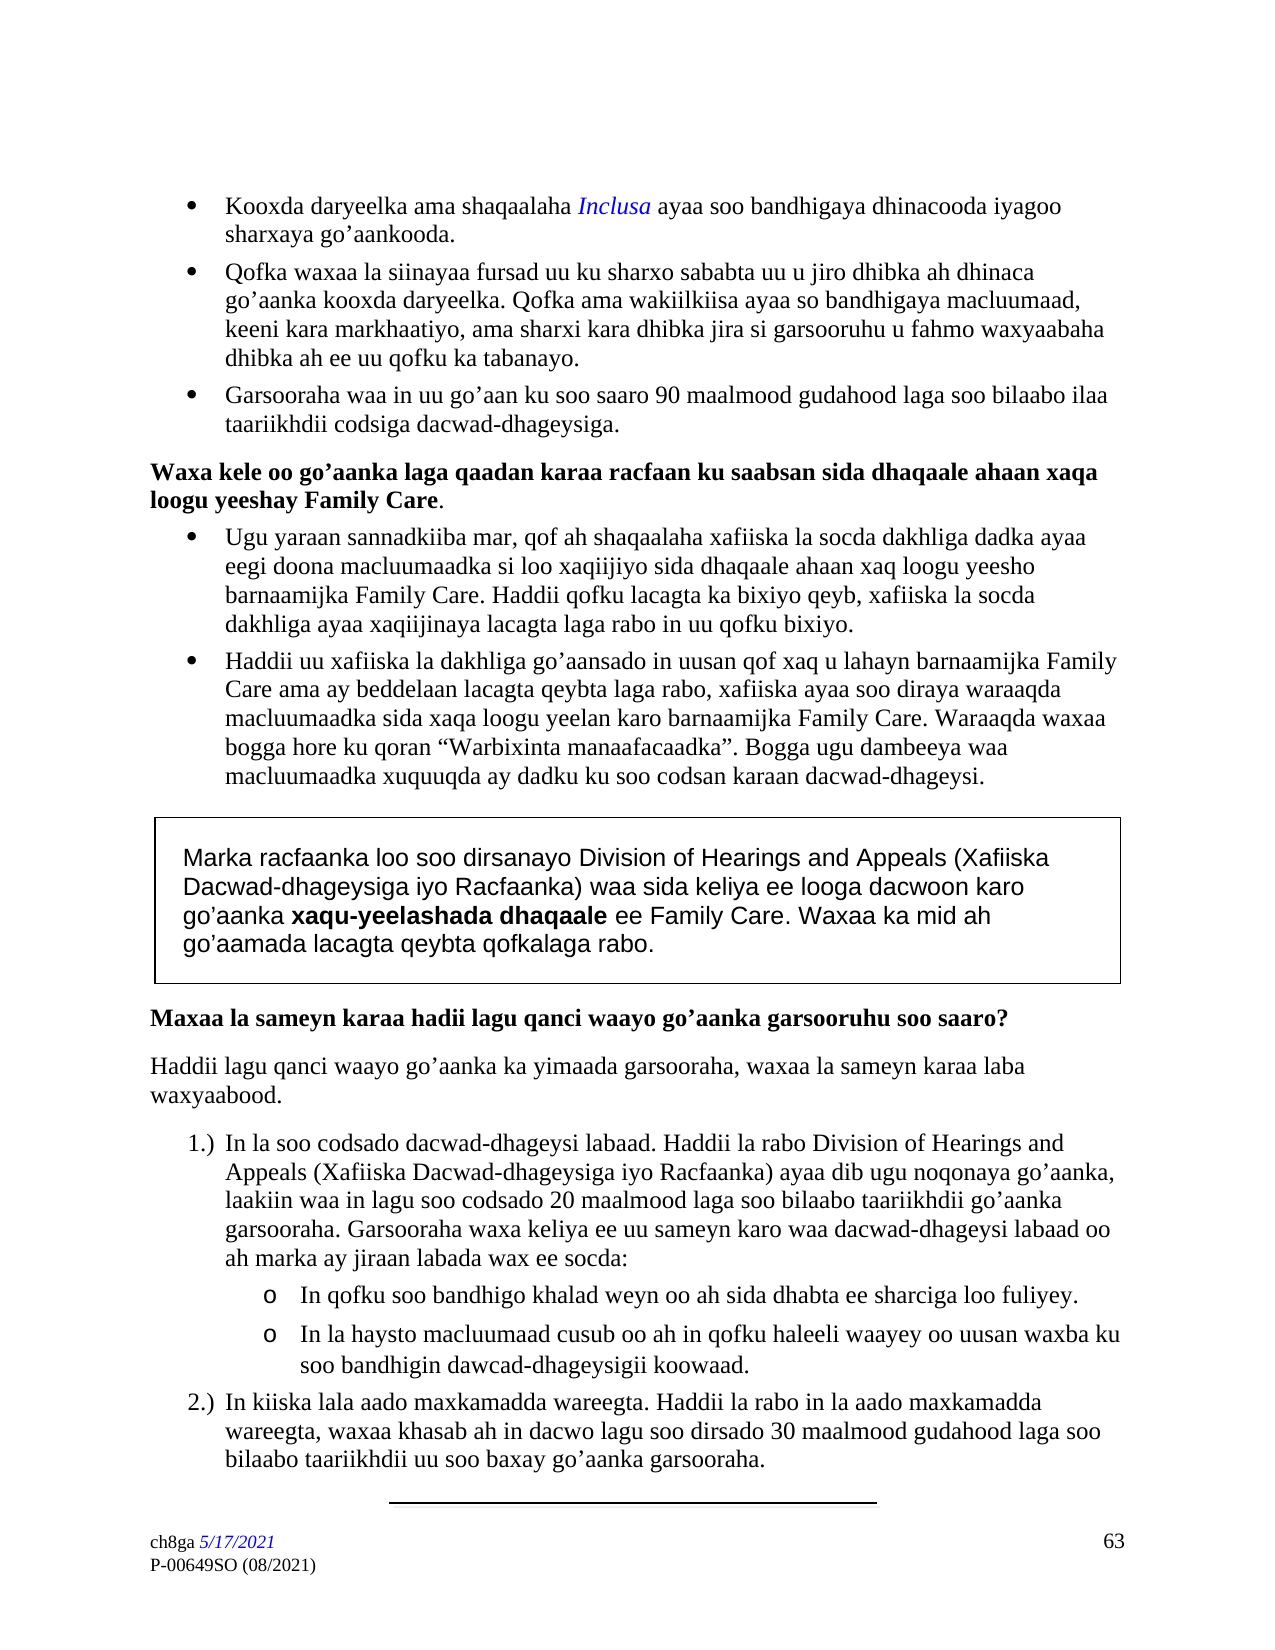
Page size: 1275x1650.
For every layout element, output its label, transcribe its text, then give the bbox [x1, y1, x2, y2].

list In kiiska lala aado maxkamadda wareegta. Haddii la rabo in la aado maxkamadda wareegta, waxaa khasab ah in dacwo lagu soo dirsado 30 maalmood gudahood laga soo bilaabo taariikhdii uu soo baxay go’aanka garsooraha. [187, 1387, 1125, 1473]
list In la soo codsado dacwad-dhageysi labaad. Haddii la rabo Division of Hearings and Appeals (Xafiiska Dacwad-dhageysiga iyo Racfaanka) ayaa dib ugu noqonaya go’aanka, laakiin waa in lagu soo codsado 20 maalmood laga soo bilaabo taariikhdii go’aanka garsooraha. Garsooraha waxa keliya ee uu sameyn karo waa dacwad-dhageysi labaad oo ah marka ay jiraan labada wax ee socda: [187, 1128, 1125, 1272]
list Qofka waxaa la siinayaa fursad uu ku sharxo sababta uu u jiro dhibka ah dhinaca go’aanka kooxda daryeelka. Qofka ama wakiilkiisa ayaa so bandhigaya macluumaad, keeni kara markhaatiyo, ama sharxi kara dhibka jira si garsooruhu u fahmo waxyaabaha dhibka ah ee uu qofku ka tabanayo. [187, 257, 1125, 372]
list In qofku soo bandhigo khalad weyn oo ah sida dhabta ee sharciga loo fuliyey. [262, 1280, 1125, 1311]
list Haddii uu xafiiska la dakhliga go’aansado in uusan qof xaq u lahayn barnaamijka Family Care ama ay beddelaan lacagta qeybta laga rabo, xafiiska ayaa soo diraya waraaqda macluumaadka sida xaqa loogu yeelan karo barnaamijka Family Care. Waraaqda waxaa bogga hore ku qoran “Warbixinta manaafacaadka”. Bogga ugu dambeeya waa macluumaadka xuquuqda ay dadku ku soo codsan karaan dacwad-dhageysi. [187, 646, 1125, 789]
text Waxa kele oo go’aanka laga qaadan karaa racfaan ku saabsan sida dhaqaale ahaan xaqa loogu yeeshay Family Care. [150, 457, 1125, 514]
list Garsooraha waa in uu go’aan ku soo saaro 90 maalmood gudahood laga soo bilaabo ilaa taariikhdii codsiga dacwad-dhageysiga. [187, 380, 1125, 437]
text Maxaa la sameyn karaa hadii lagu qanci waayo go’aanka garsooruhu soo saaro? [150, 1003, 1125, 1032]
list Ugu yaraan sannadkiiba mar, qof ah shaqaalaha xafiiska la socda dakhliga dadka ayaa eegi doona macluumaadka si loo xaqiijiyo sida dhaqaale ahaan xaq loogu yeesho barnaamijka Family Care. Haddii qofku lacagta ka bixiyo qeyb, xafiiska la socda dakhliga ayaa xaqiijinaya lacagta laga rabo in uu qofku bixiyo. [187, 522, 1125, 637]
table_header Marka racfaanka loo soo dirsanayo Division of Hearings and Appeals (Xafiiska Dacwad-dhageysiga iyo Racfaanka) waa sida keliya ee looga dacwoon karo go’aanka xaqu-yeelashada dhaqaale ee Family Care. Waxaa ka mid ah go’aamada lacagta qeybta qofkalaga rabo. [156, 818, 1120, 983]
text Haddii lagu qanci waayo go’aanka ka yimaada garsooraha, waxaa la sameyn karaa laba waxyaabood. [150, 1051, 1125, 1109]
list Kooxda daryeelka ama shaqaalaha Inclusa ayaa soo bandhigaya dhinacooda iyagoo sharxaya go’aankooda. [187, 191, 1125, 248]
list In la haysto macluumaad cusub oo ah in qofku haleeli waayey oo uusan waxba ku soo bandhigin dawcad-dhageysigii koowaad. [262, 1319, 1125, 1379]
